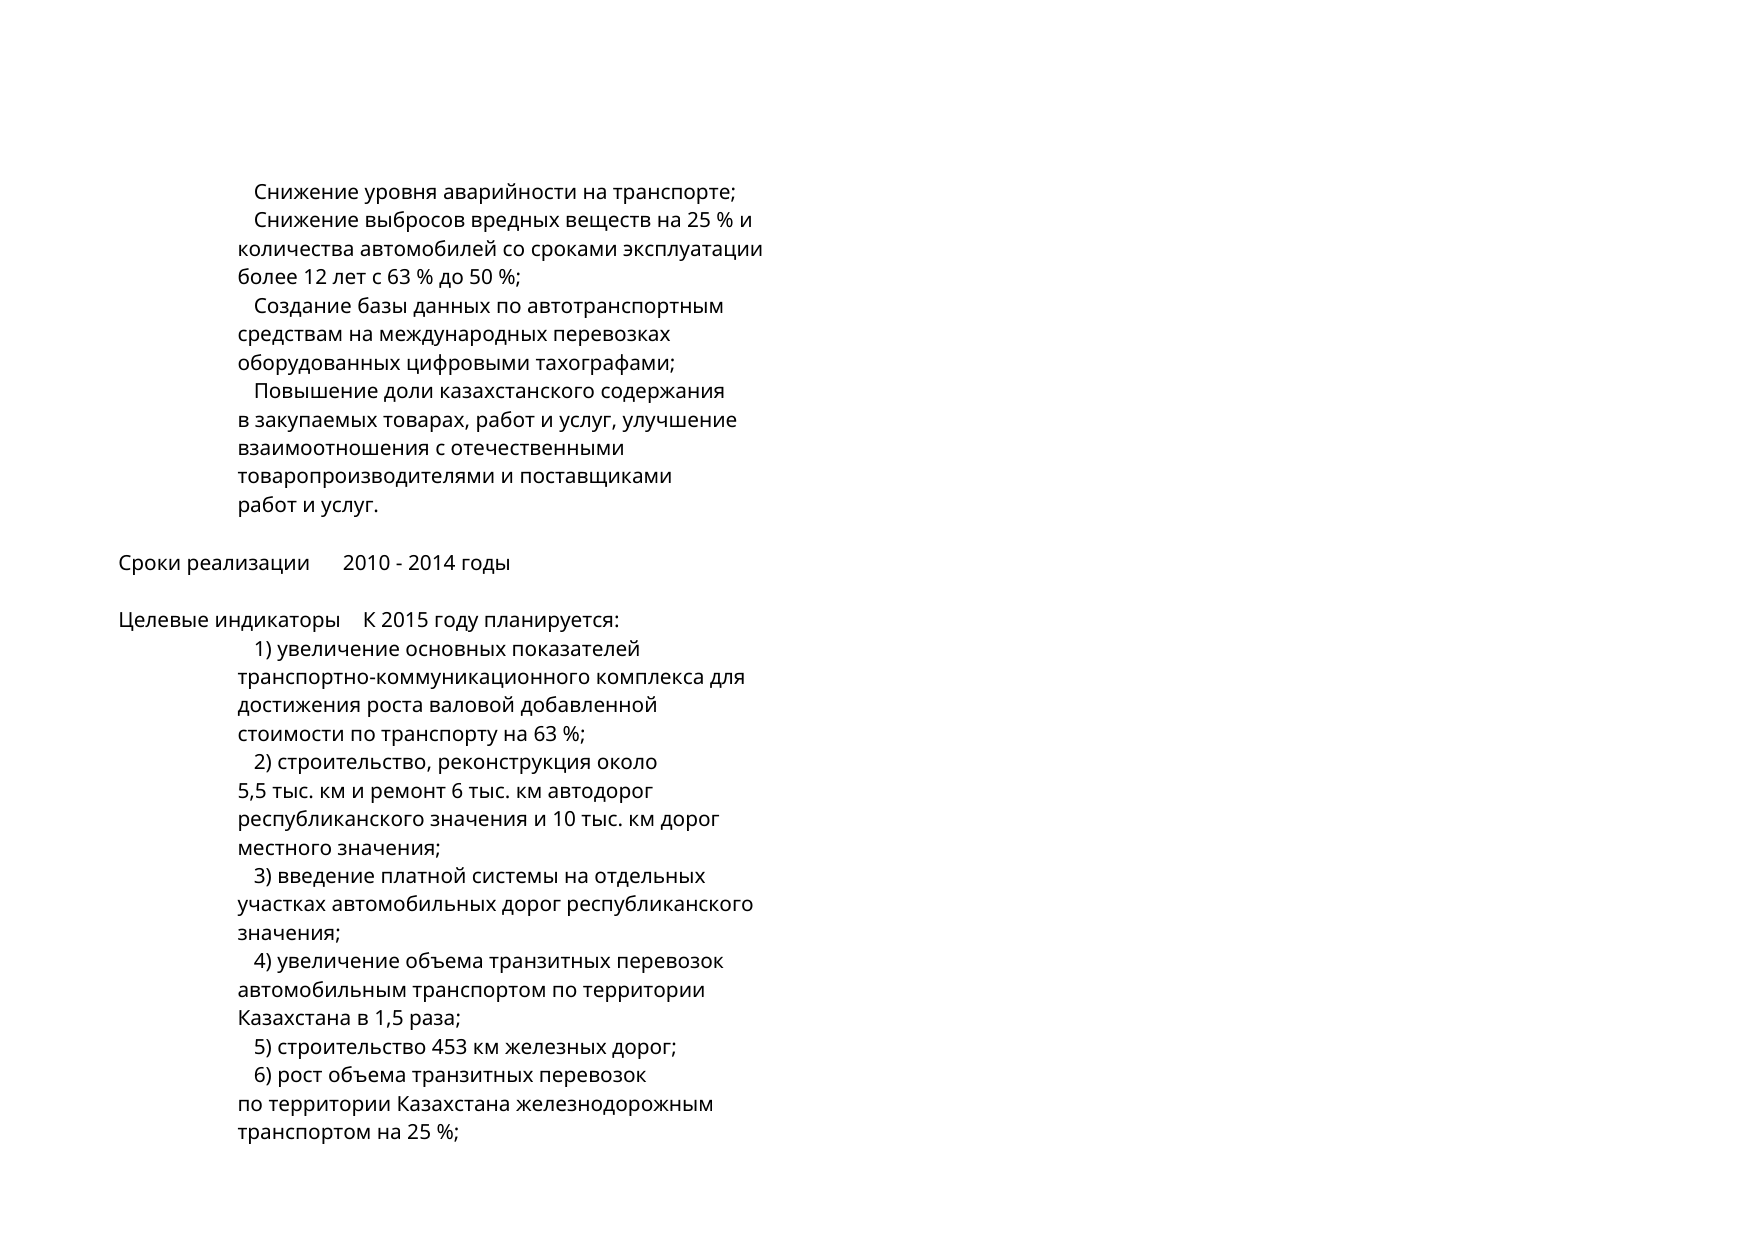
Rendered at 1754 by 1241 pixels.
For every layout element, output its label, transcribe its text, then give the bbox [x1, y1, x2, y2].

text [118, 605, 1636, 1146]
text Сроки реализации 2010 - 2014 годы [118, 548, 1636, 576]
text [118, 177, 1636, 518]
